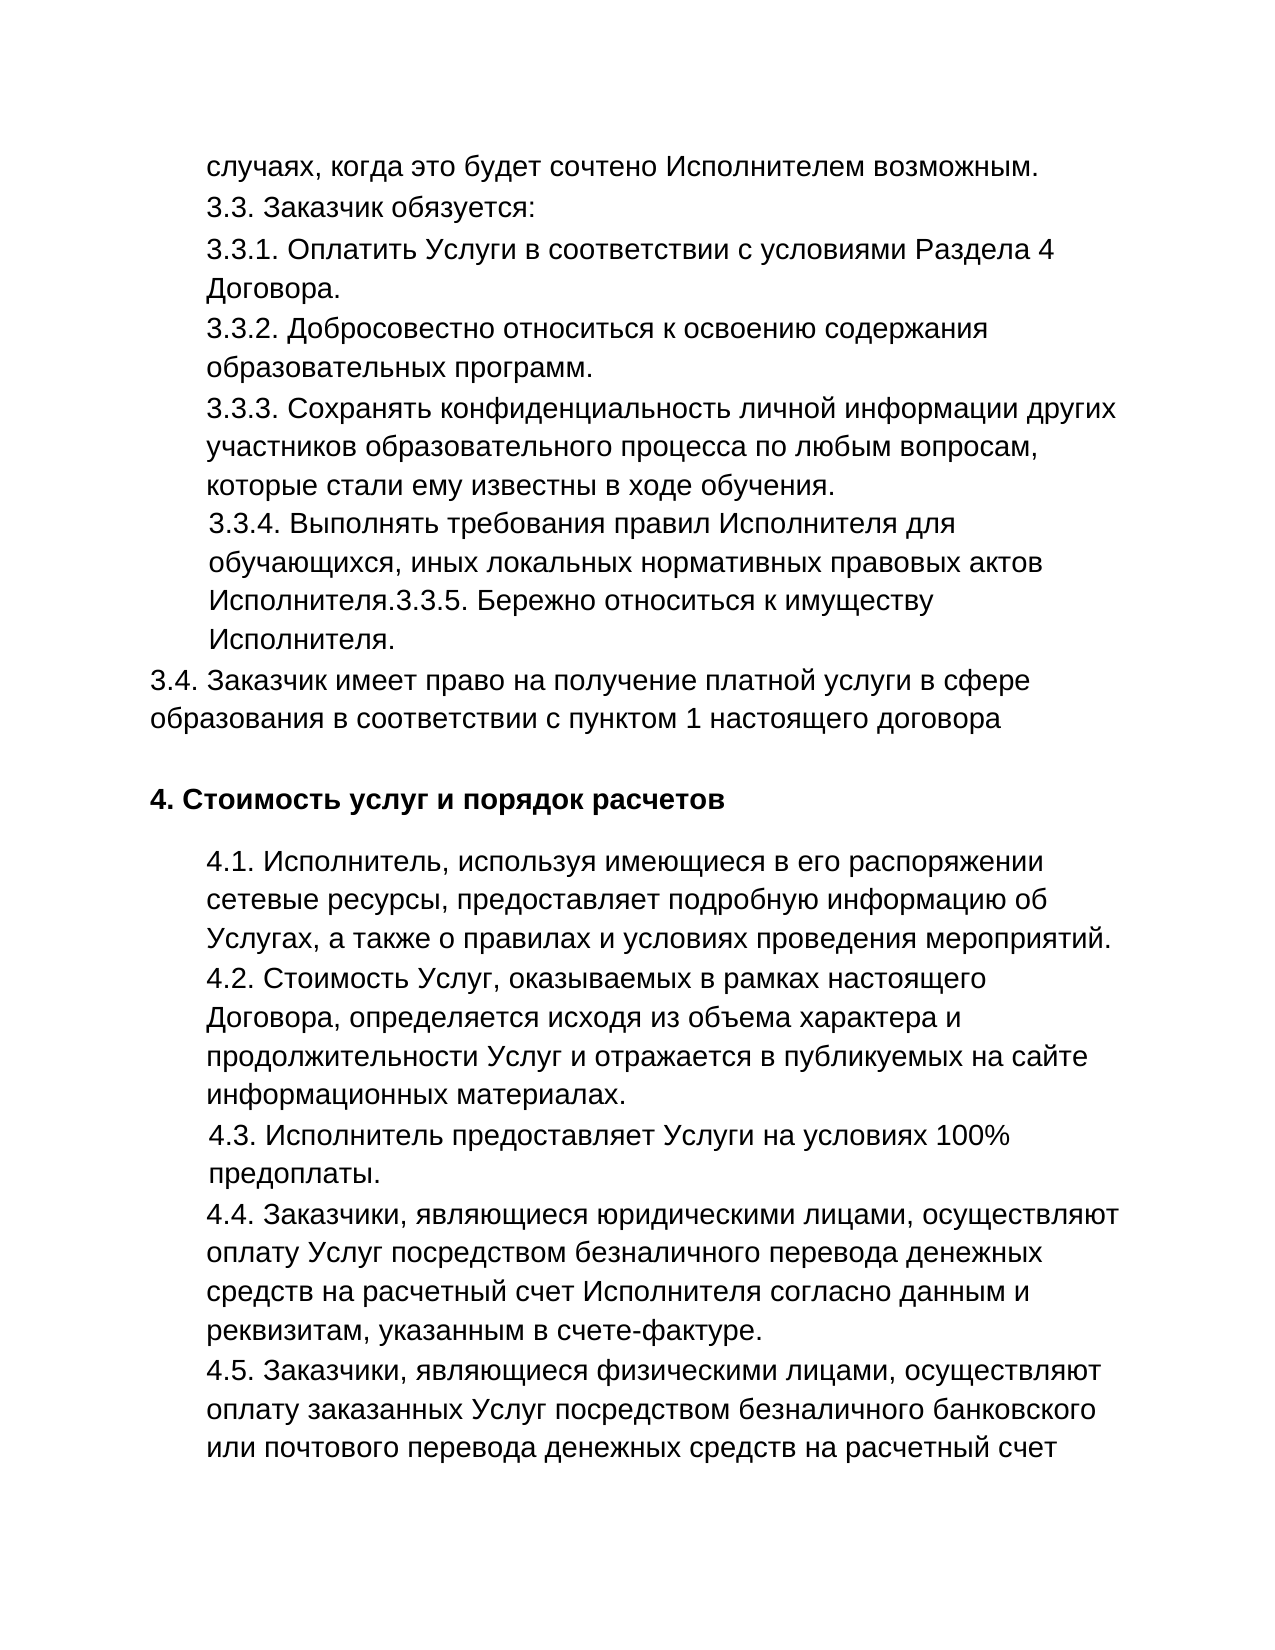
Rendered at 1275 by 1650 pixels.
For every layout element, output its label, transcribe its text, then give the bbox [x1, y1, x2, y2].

subtitle 4. Стоимость услуг и порядок расчетов [150, 782, 1128, 816]
text 3.3.4. Выполнять требования правил Исполнителя для обучающихся, иных локальных нормативных правовых актов Исполнителя.3.3.5. Бережно относиться к имуществу Исполнителя. [208, 506, 1128, 655]
text 4.4. Заказчики, являющиеся юридическими лицами, осуществляют оплату Услуг посредством безналичного перевода денежных средств на расчетный счет Исполнителя согласно данным и реквизитам, указанным в счете-фактуре. [206, 1197, 1128, 1346]
text 3.4. Заказчик имеет право на получение платной услуги в сфере образования в соответствии с пунктом 1 настоящего договора [150, 662, 1128, 734]
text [206, 1353, 1128, 1464]
text 3.3.1. Оплатить Услуги в соответствии с условиями Раздела 4 Договора. [206, 232, 1128, 304]
text 3.3.2. Добросовестно относиться к освоению содержания образовательных программ. [206, 311, 1128, 383]
text 4.1. Исполнитель, используя имеющиеся в его распоряжении сетевые ресурсы, предоставляет подробную информацию об Услугах, а также о правилах и условиях проведения мероприятий. [206, 844, 1128, 954]
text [206, 149, 1128, 182]
text 3.3. Заказчик обязуется: [206, 189, 1128, 223]
text 3.3.3. Сохранять конфиденциальность личной информации других участников образовательного процесса по любым вопросам, которые стали ему известны в ходе обучения. [206, 391, 1128, 501]
text 4.2. Стоимость Услуг, оказываемых в рамках настоящего Договора, определяется исходя из объема характера и продолжительности Услуг и отражается в публикуемых на сайте информационных материалах. [206, 961, 1128, 1111]
text 4.3. Исполнитель предоставляет Услуги на условиях 100% предоплаты. [208, 1118, 1128, 1190]
